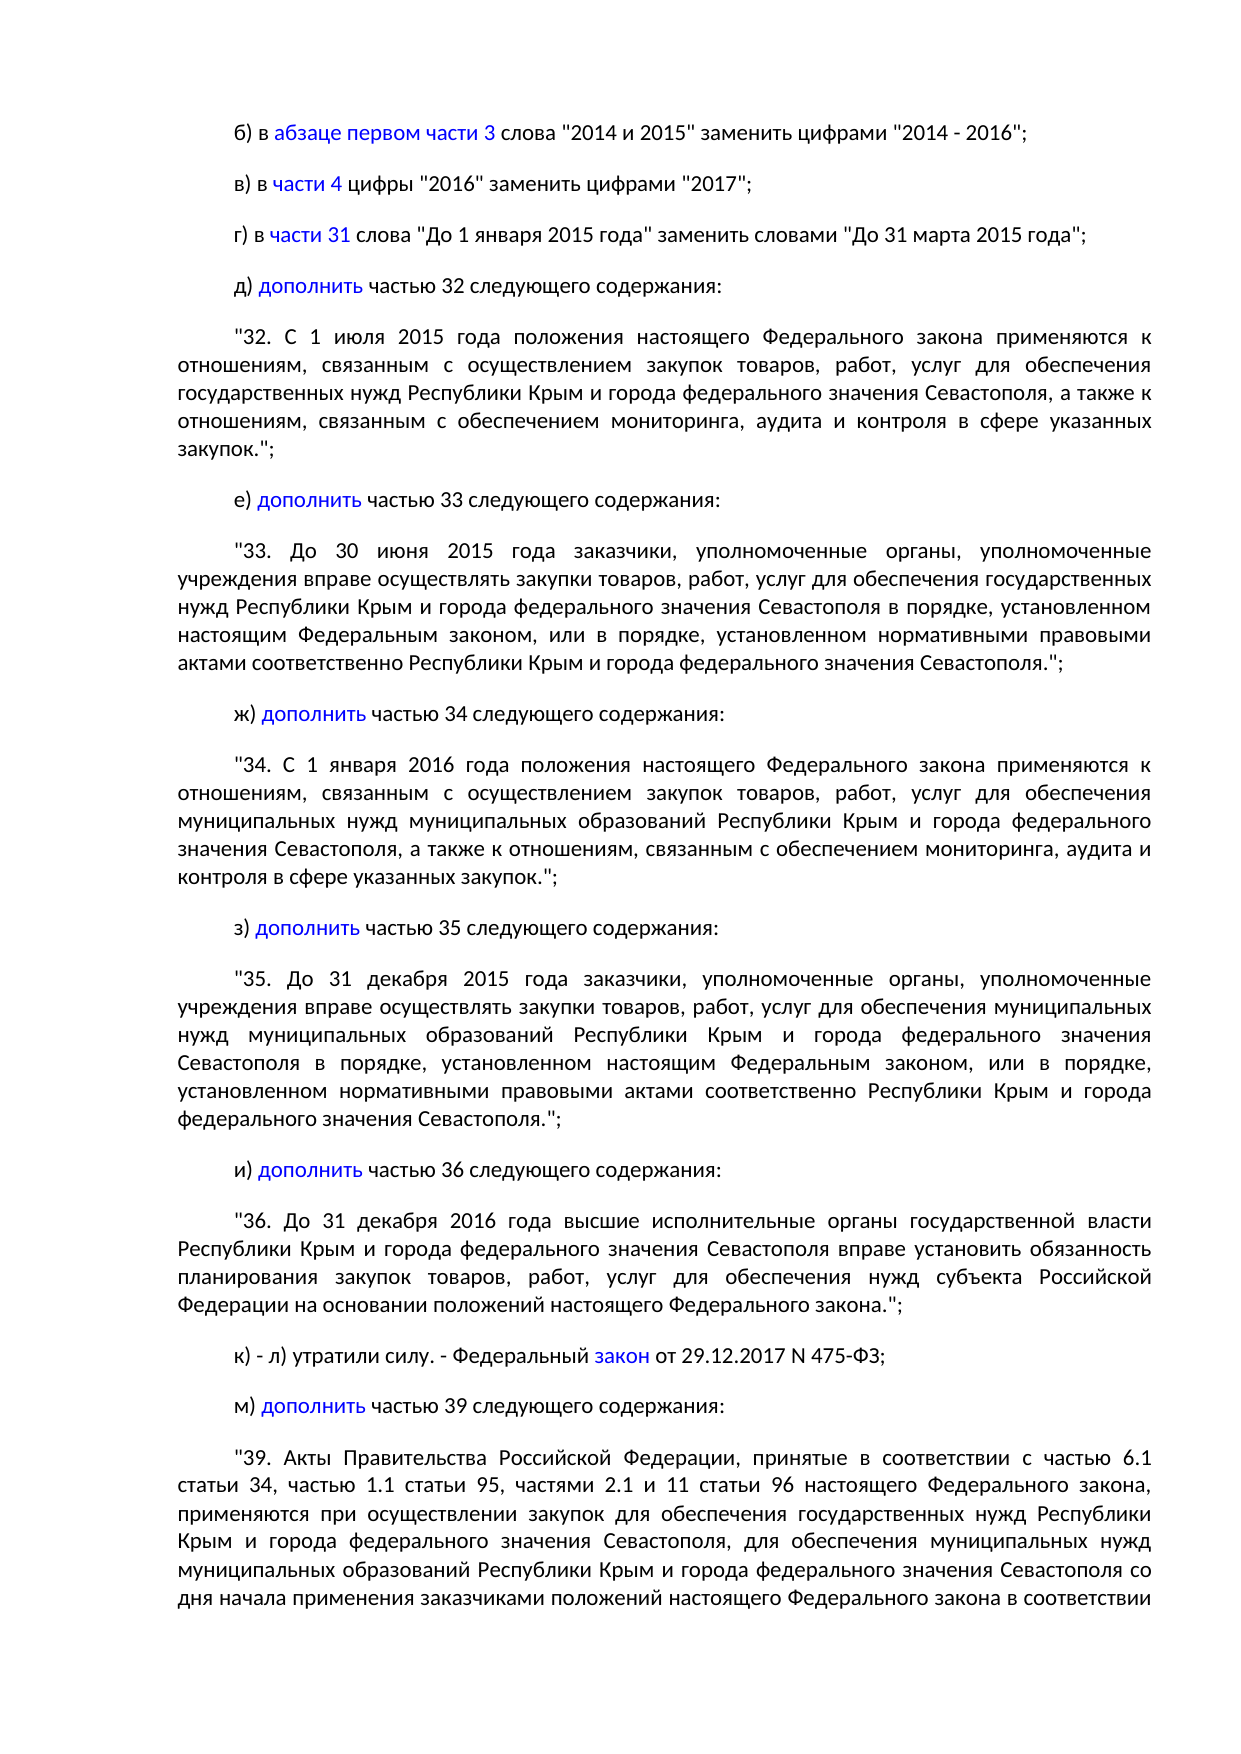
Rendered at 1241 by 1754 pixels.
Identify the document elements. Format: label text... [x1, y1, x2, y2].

text е) дополнить частью 33 следующего содержания: [177, 485, 1152, 513]
text "33. До 30 июня 2015 года заказчики, уполномоченные органы, уполномоченные учреждения вправе осуществлять закупки товаров, работ, услуг для обеспечения государственных нужд Республики Крым и города федерального значения Севастополя в порядке, установленном настоящим Федеральным законом, или в порядке, установленном нормативными правовыми актами соответственно Республики Крым и города федерального значения Севастополя."; [177, 536, 1152, 676]
text "36. До 31 декабря 2016 года высшие исполнительные органы государственной власти Республики Крым и города федерального значения Севастополя вправе установить обязанность планирования закупок товаров, работ, услуг для обеспечения нужд субъекта Российской Федерации на основании положений настоящего Федерального закона."; [177, 1206, 1152, 1318]
text б) в абзаце первом части 3 слова "2014 и 2015" заменить цифрами "2014 - 2016"; [177, 118, 1152, 146]
text "34. С 1 января 2016 года положения настоящего Федерального закона применяются к отношениям, связанным с осуществлением закупок товаров, работ, услуг для обеспечения муниципальных нужд муниципальных образований Республики Крым и города федерального значения Севастополя, а также к отношениям, связанным с обеспечением мониторинга, аудита и контроля в сфере указанных закупок."; [177, 750, 1152, 890]
text г) в части 31 слова "До 1 января 2015 года" заменить словами "До 31 марта 2015 года"; [177, 220, 1152, 248]
text и) дополнить частью 36 следующего содержания: [177, 1155, 1152, 1183]
text м) дополнить частью 39 следующего содержания: [177, 1392, 1152, 1420]
text ж) дополнить частью 34 следующего содержания: [177, 699, 1152, 727]
text к) - л) утратили силу. - Федеральный закон от 29.12.2017 N 475-ФЗ; [177, 1341, 1152, 1369]
text з) дополнить частью 35 следующего содержания: [177, 913, 1152, 941]
text "32. С 1 июля 2015 года положения настоящего Федерального закона применяются к отношениям, связанным с осуществлением закупок товаров, работ, услуг для обеспечения государственных нужд Республики Крым и города федерального значения Севастополя, а также к отношениям, связанным с обеспечением мониторинга, аудита и контроля в сфере указанных закупок."; [177, 322, 1152, 462]
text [177, 1443, 1152, 1611]
text "35. До 31 декабря 2015 года заказчики, уполномоченные органы, уполномоченные учреждения вправе осуществлять закупки товаров, работ, услуг для обеспечения муниципальных нужд муниципальных образований Республики Крым и города федерального значения Севастополя в порядке, установленном настоящим Федеральным законом, или в порядке, установленном нормативными правовыми актами соответственно Республики Крым и города федерального значения Севастополя."; [177, 964, 1152, 1132]
text д) дополнить частью 32 следующего содержания: [177, 271, 1152, 299]
text в) в части 4 цифры "2016" заменить цифрами "2017"; [177, 169, 1152, 197]
